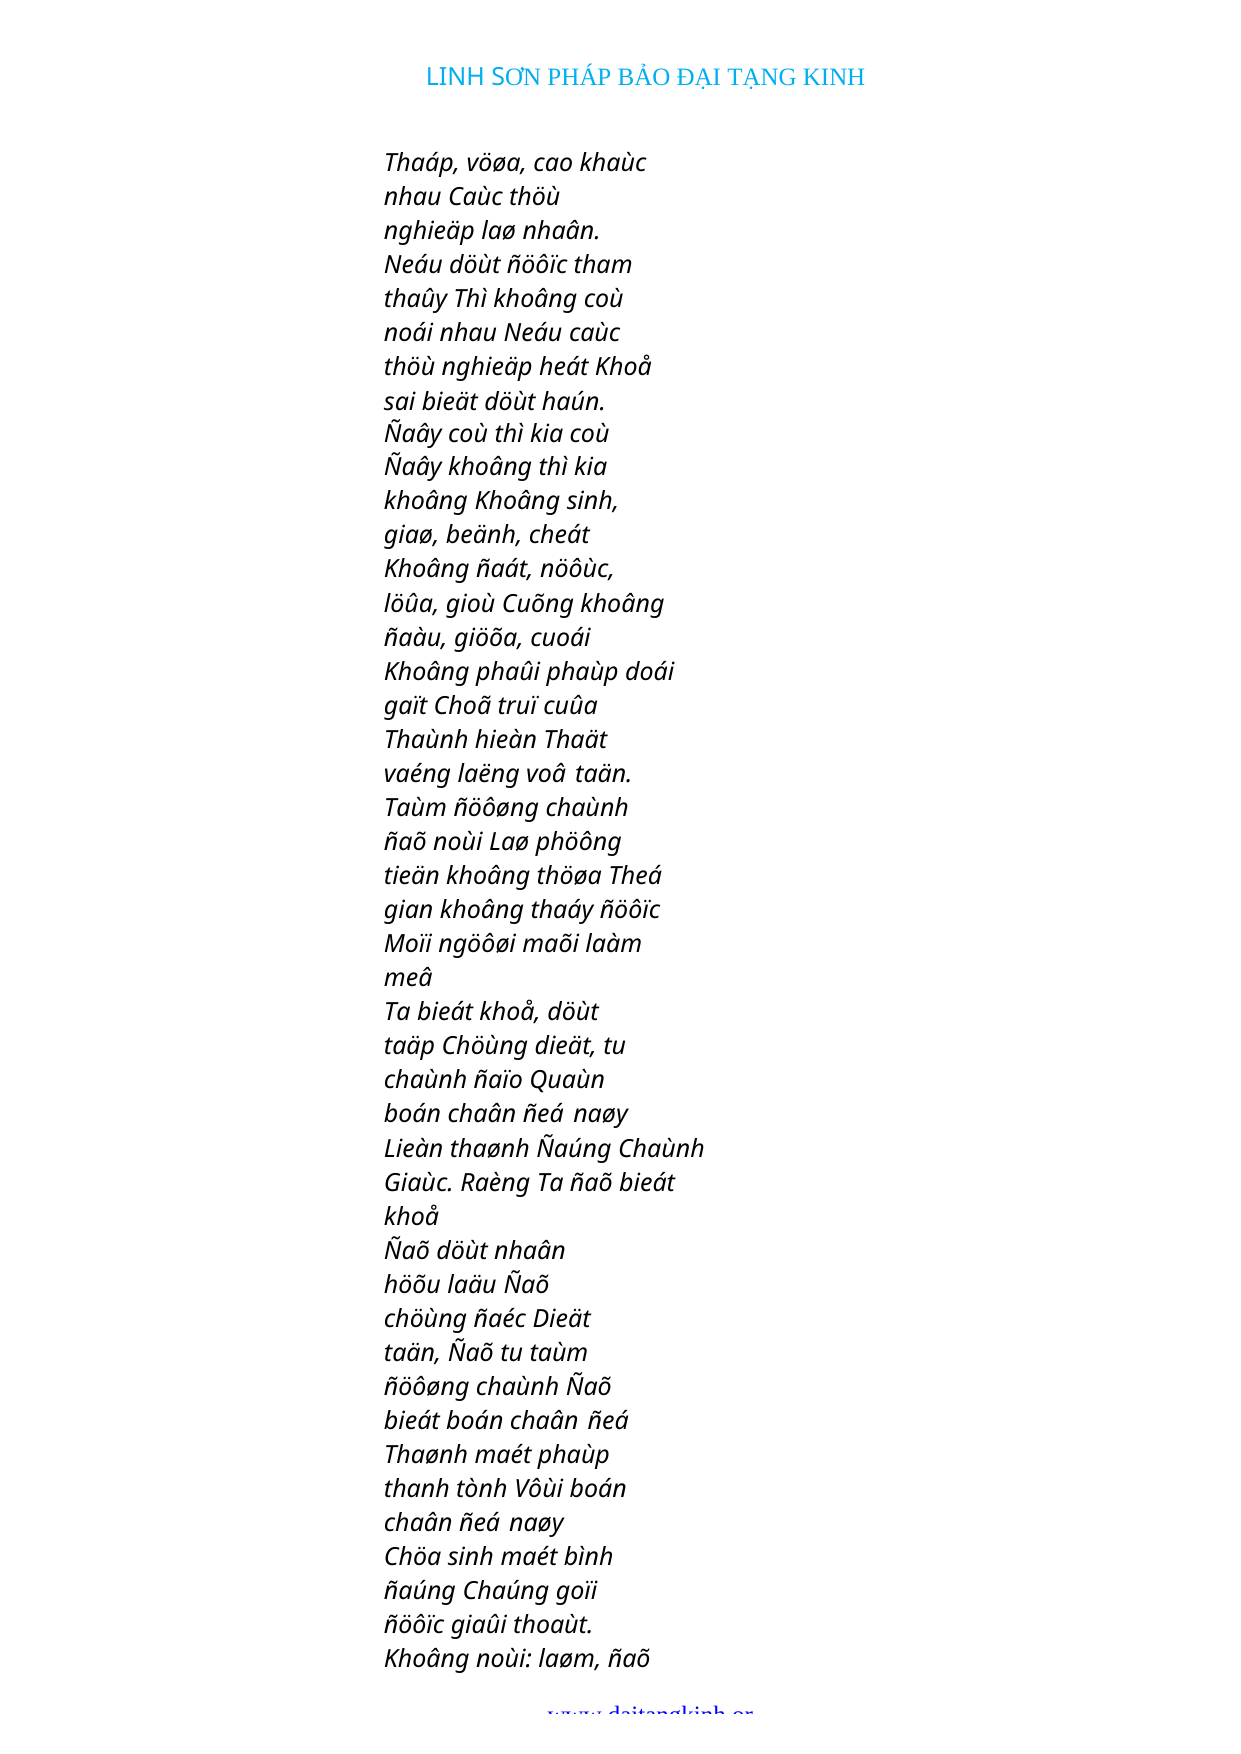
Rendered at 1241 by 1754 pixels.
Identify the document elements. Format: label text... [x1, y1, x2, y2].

text Ta bieát khoå, döùt taäp Chöùng dieät, tu chaùnh ñaïo Quaùn boán chaân ñeá naøy [384, 994, 651, 1130]
text Ñaây khoâng thì kia khoâng Khoâng sinh, giaø, beänh, cheát Khoâng ñaát, nöôùc, löûa, gioù Cuõng khoâng ñaàu, giöõa, cuoái Khoâng phaûi phaùp doái gaït Choã truï cuûa Thaùnh hieàn Thaät vaéng laëng voâ taän. [384, 449, 675, 789]
text Thaønh maét phaùp thanh tònh Vôùi boán chaân ñeá naøy [384, 1437, 669, 1539]
text Taùm ñöôøng chaùnh ñaõ noùi Laø phöông tieän khoâng thöøa Theá gian khoâng thaáy ñöôïc Moïi ngöôøi maõi laàm meâ [384, 789, 665, 994]
text Ñaõ döùt nhaân höõu laäu Ñaõ chöùng ñaéc Dieät taän, Ñaõ tu taùm ñöôøng chaùnh Ñaõ bieát boán chaân ñeá [384, 1232, 629, 1437]
text Ñaây coù thì kia coù [384, 417, 1065, 449]
text Lieàn thaønh Ñaúng Chaùnh Giaùc. Raèng Ta ñaõ bieát khoå [384, 1130, 709, 1232]
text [384, 1539, 664, 1675]
text Thaáp, vöøa, cao khaùc nhau Caùc thöù nghieäp laø nhaân. Neáu döùt ñöôïc tham thaûy Thì khoâng coù noái nhau Neáu caùc thöù nghieäp heát Khoå sai bieät döùt haún. [384, 145, 652, 417]
